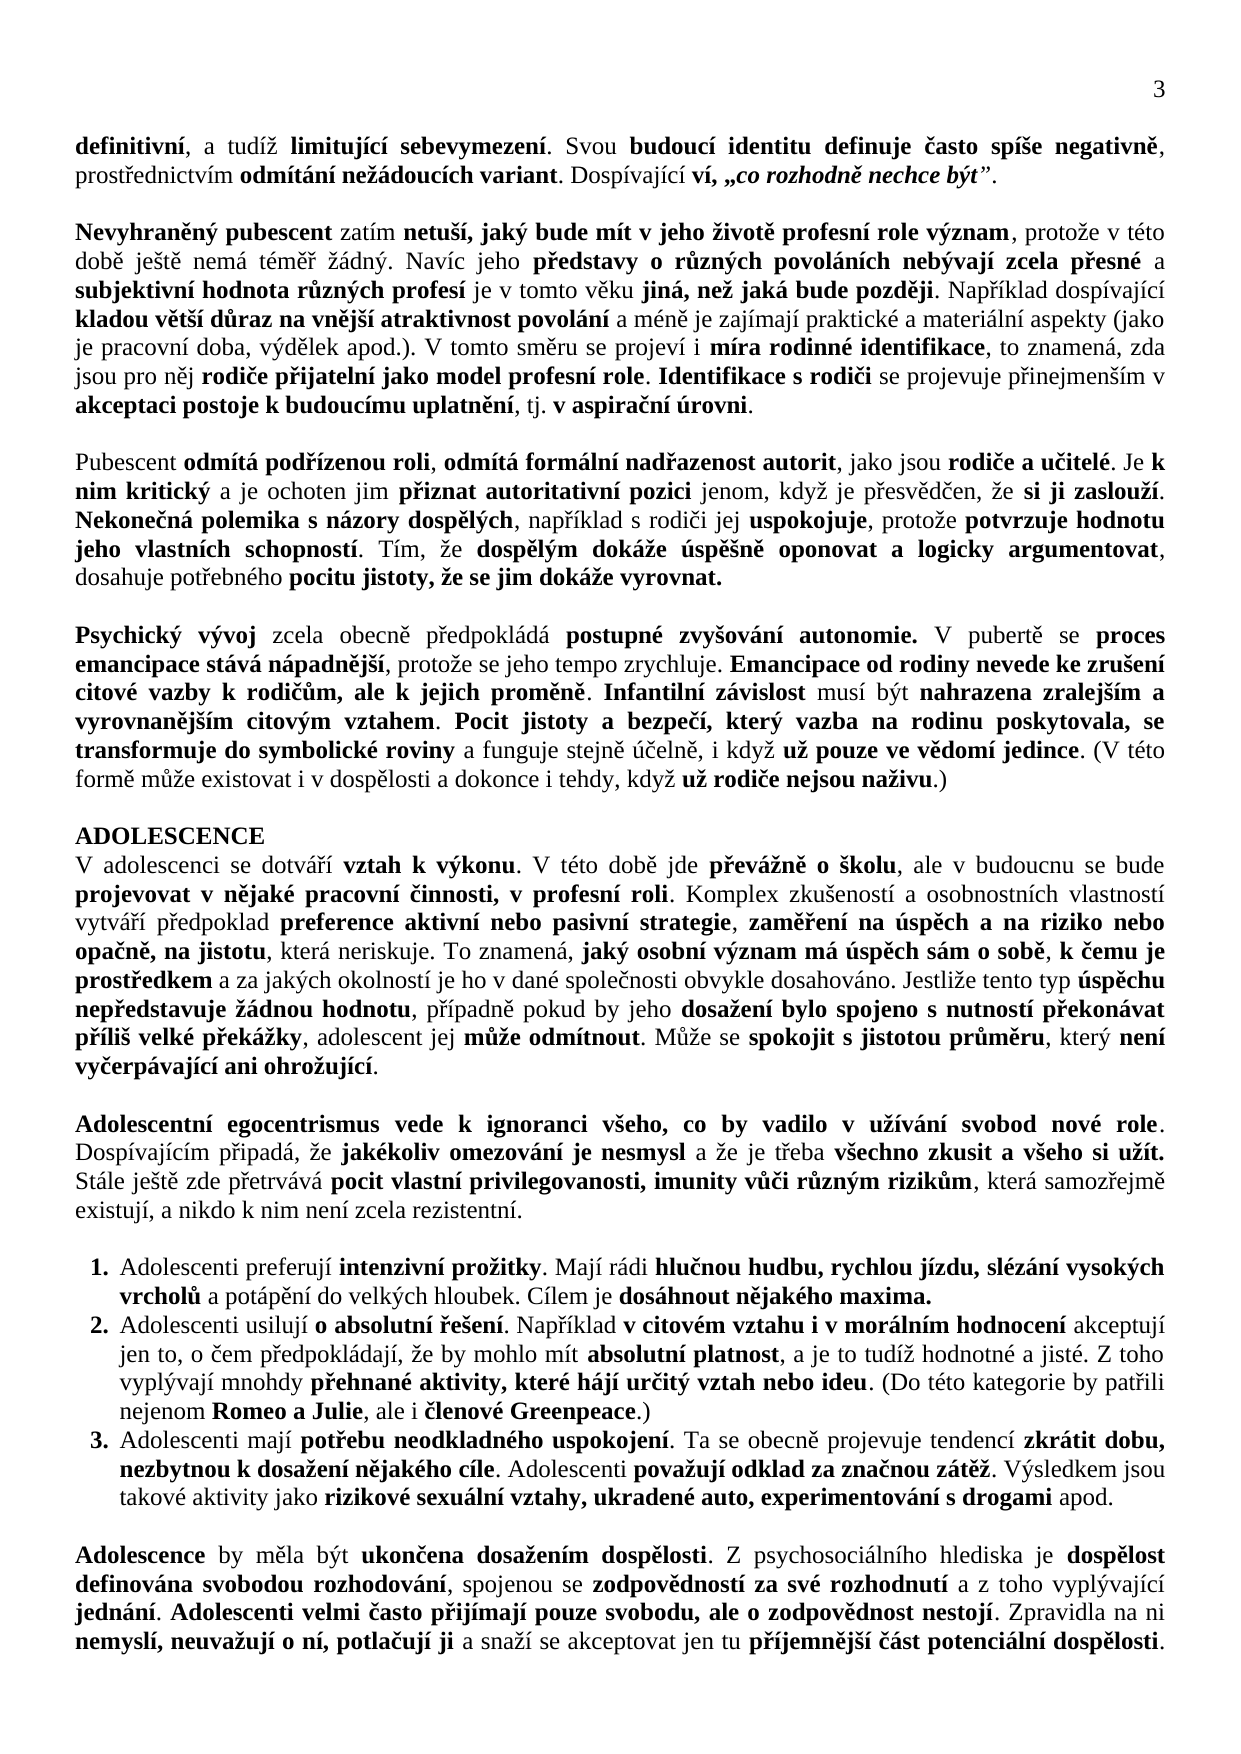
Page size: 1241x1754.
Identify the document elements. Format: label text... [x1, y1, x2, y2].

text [75, 1540, 1165, 1655]
list Adolescenti usilují o absolutní řešení. Například v citovém vztahu i v morálním hodnocení akceptují jen to, o čem předpokládají, že by mohlo mít absolutní platnost, a je to tudíž hodnotné a jisté. Z toho vyplývají mnohdy přehnané aktivity, které hájí určitý vztah nebo ideu. (Do této kategorie by patřili nejenom Romeo a Julie, ale i členové Greenpeace.) [90, 1310, 1165, 1425]
list Adolescenti mají potřebu neodkladného uspokojení. Ta se obecně projevuje tendencí zkrátit dobu, nezbytnou k dosažení nějakého cíle. Adolescenti považují odklad za značnou zátěž. Výsledkem jsou takové aktivity jako rizikové sexuální vztahy, ukradené auto, experimentování s drogami apod. [90, 1425, 1165, 1511]
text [75, 131, 1165, 189]
text Pubescent odmítá podřízenou roli, odmítá formální nadřazenost autorit, jako jsou rodiče a učitelé. Je k nim kritický a je ochoten jim přiznat autoritativní pozici jenom, když je přesvědčen, že si ji zaslouží. Nekonečná polemika s názory dospělých, například s rodiči jej uspokojuje, protože potvrzuje hodnotu jeho vlastních schopností. Tím, že dospělým dokáže úspěšně oponovat a logicky argumentovat, dosahuje potřebného pocitu jistoty, že se jim dokáže vyrovnat. [75, 447, 1165, 591]
text V adolescenci se dotváří vztah k výkonu. V této době jde převážně o školu, ale v budoucnu se bude projevovat v nějaké pracovní činnosti, v profesní roli. Komplex zkušeností a osobnostních vlastností vytváří předpoklad preference aktivní nebo pasivní strategie, zaměření na úspěch a na riziko nebo opačně, na jistotu, která neriskuje. To znamená, jaký osobní význam má úspěch sám o sobě, k čemu je prostředkem a za jakých okolností je ho v dané společnosti obvykle dosahováno. Jestliže tento typ úspěchu nepředstavuje žádnou hodnotu, případně pokud by jeho dosažení bylo spojeno s nutností překonávat příliš velké překážky, adolescent jej může odmítnout. Může se spokojit s jistotou průměru, který není vyčerpávající ani ohrožující. [75, 850, 1165, 1080]
text Adolescentní egocentrismus vede k ignoranci všeho, co by vadilo v užívání svobod nové role. Dospívajícím připadá, že jakékoliv omezování je nesmysl a že je třeba všechno zkusit a všeho si užít. Stále ještě zde přetrvává pocit vlastní privilegovanosti, imunity vůči různým rizikům, která samozřejmě existují, a nikdo k nim není zcela rezistentní. [75, 1109, 1165, 1224]
text ADOLESCENCE [75, 821, 1165, 850]
text Psychický vývoj zcela obecně předpokládá postupné zvyšování autonomie. V pubertě se proces emancipace stává nápadnější, protože se jeho tempo zrychluje. Emancipace od rodiny nevede ke zrušení citové vazby k rodičům, ale k jejich proměně. Infantilní závislost musí být nahrazena zralejším a vyrovnanějším citovým vztahem. Pocit jistoty a bezpečí, který vazba na rodinu poskytovala, se transformuje do symbolické roviny a funguje stejně účelně, i když už pouze ve vědomí jedince. (V této formě může existovat i v dospělosti a dokonce i tehdy, když už rodiče nejsou naživu.) [75, 620, 1165, 792]
list Adolescenti preferují intenzivní prožitky. Mají rádi hlučnou hudbu, rychlou jízdu, slézání vysokých vrcholů a potápění do velkých hloubek. Cílem je dosáhnout nějakého maxima. [90, 1252, 1165, 1310]
text Nevyhraněný pubescent zatím netuší, jaký bude mít v jeho životě profesní role význam, protože v této době ještě nemá téměř žádný. Navíc jeho představy o různých povoláních nebývají zcela přesné a subjektivní hodnota různých profesí je v tomto věku jiná, než jaká bude později. Například dospívající kladou větší důraz na vnější atraktivnost povolání a méně je zajímají praktické a materiální aspekty (jako je pracovní doba, výdělek apod.). V tomto směru se projeví i míra rodinné identifikace, to znamená, zda jsou pro něj rodiče přijatelní jako model profesní role. Identifikace s rodiči se projevuje přinejmenším v akceptaci postoje k budoucímu uplatnění, tj. v aspirační úrovni. [75, 217, 1165, 419]
